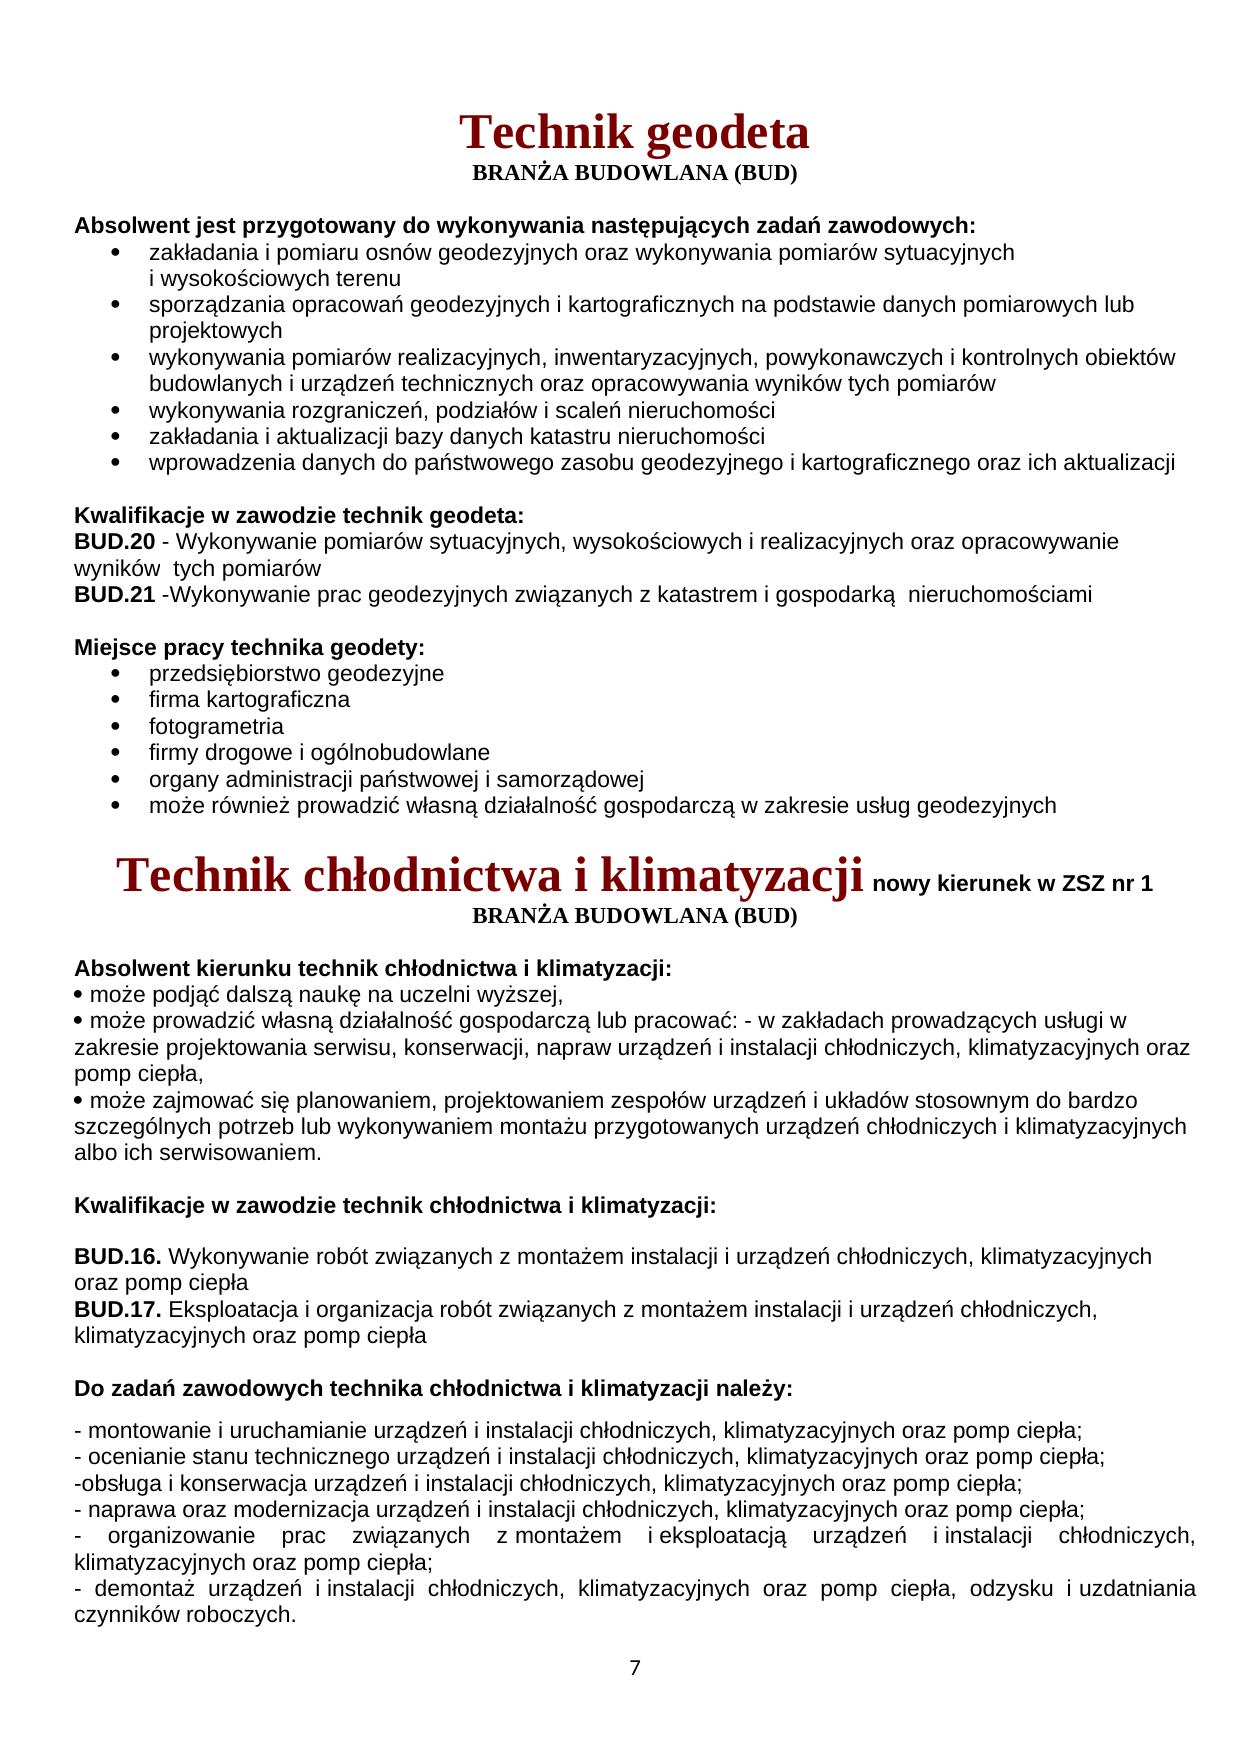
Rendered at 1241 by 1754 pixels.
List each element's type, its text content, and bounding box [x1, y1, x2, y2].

text BRANŻA BUDOWLANA (BUD) [74, 159, 1196, 186]
list firma kartograficzna [111, 686, 1196, 713]
text Absolwent kierunku technik chłodnictwa i klimatyzacji: [74, 955, 1196, 981]
text Absolwent jest przygotowany do wykonywania następujących zadań zawodowych: [74, 212, 1196, 238]
list fotogrametria [111, 713, 1196, 739]
text BRANŻA BUDOWLANA (BUD) [74, 902, 1196, 928]
list sporządzania opracowań geodezyjnych i kartograficznych na podstawie danych pomiarowych lub projektowych [111, 291, 1196, 344]
text -obsługa i konserwacja urządzeń i instalacji chłodniczych, klimatyzacyjnych oraz pomp ciepła; [74, 1469, 1196, 1496]
text - ocenianie stanu technicznego urządzeń i instalacji chłodniczych, klimatyzacyjnych oraz pomp ciepła; [74, 1443, 1196, 1469]
text - naprawa oraz modernizacja urządzeń i instalacji chłodniczych, klimatyzacyjnych oraz pomp ciepła; [74, 1496, 1196, 1522]
list zakładania i pomiaru osnów geodezyjnych oraz wykonywania pomiarów sytuacyjnych i wysokościowych terenu [111, 238, 1196, 291]
text BUD.16. Wykonywanie robót związanych z montażem instalacji i urządzeń chłodniczych, klimatyzacyjnych oraz pomp ciepła [74, 1243, 1196, 1296]
list wprowadzenia danych do państwowego zasobu geodezyjnego i kartograficznego oraz ich aktualizacji [111, 449, 1196, 476]
text może podjąć dalszą naukę na uczelni wyższej, [74, 981, 1196, 1007]
text Miejsce pracy technika geodety: [74, 634, 1196, 660]
text - montowanie i uruchamianie urządzeń i instalacji chłodniczych, klimatyzacyjnych oraz pomp ciepła; [74, 1417, 1196, 1443]
text może zajmować się planowaniem, projektowaniem zespołów urządzeń i układów stosownym do bardzo szczególnych potrzeb lub wykonywaniem montażu przygotowanych urządzeń chłodniczych i klimatyzacyjnych albo ich serwisowaniem. [74, 1087, 1196, 1166]
list firmy drogowe i ogólnobudowlane [111, 739, 1196, 766]
text - demontaż urządzeń i instalacji chłodniczych, klimatyzacyjnych oraz pomp ciepła, odzysku i uzdatniania czynników roboczych. [74, 1575, 1196, 1628]
text Kwalifikacje w zawodzie technik geodeta: [74, 502, 1196, 528]
list wykonywania rozgraniczeń, podziałów i scaleń nieruchomości [111, 397, 1196, 423]
list wykonywania pomiarów realizacyjnych, inwentaryzacyjnych, powykonawczych i kontrolnych obiektów budowlanych i urządzeń technicznych oraz opracowywania wyników tych pomiarów [111, 344, 1196, 397]
text BUD.20 - Wykonywanie pomiarów sytuacyjnych, wysokościowych i realizacyjnych oraz opracowywanie wyników tych pomiarów BUD.21 -Wykonywanie prac geodezyjnych związanych z katastrem i gospodarką nieruchomościami [321, 528, 1196, 607]
list zakładania i aktualizacji bazy danych katastru nieruchomości [111, 423, 1196, 449]
list może również prowadzić własną działalność gospodarczą w zakresie usług geodezyjnych [111, 792, 1196, 818]
text Do zadań zawodowych technika chłodnictwa i klimatyzacji należy: [74, 1375, 1196, 1401]
text Technik chłodnictwa i klimatyzacji nowy kierunek w ZSZ nr 1 [74, 844, 1196, 902]
list przedsiębiorstwo geodezyjne [111, 660, 1196, 686]
text Kwalifikacje w zawodzie technik chłodnictwa i klimatyzacji: [74, 1192, 1196, 1218]
text Technik geodeta [74, 102, 1196, 159]
text - organizowanie prac związanych z montażem i eksploatacją urządzeń i instalacji chłodniczych, klimatyzacyjnych oraz pomp ciepła; [74, 1522, 1196, 1575]
text może prowadzić własną działalność gospodarczą lub pracować: - w zakładach prowadzących usługi w zakresie projektowania serwisu, konserwacji, napraw urządzeń i instalacji chłodniczych, klimatyzacyjnych oraz pomp ciepła, [74, 1007, 1196, 1087]
text BUD.17. Eksploatacja i organizacja robót związanych z montażem instalacji i urządzeń chłodniczych, klimatyzacyjnych oraz pomp ciepła [74, 1296, 1196, 1348]
list organy administracji państwowej i samorządowej [111, 766, 1196, 792]
